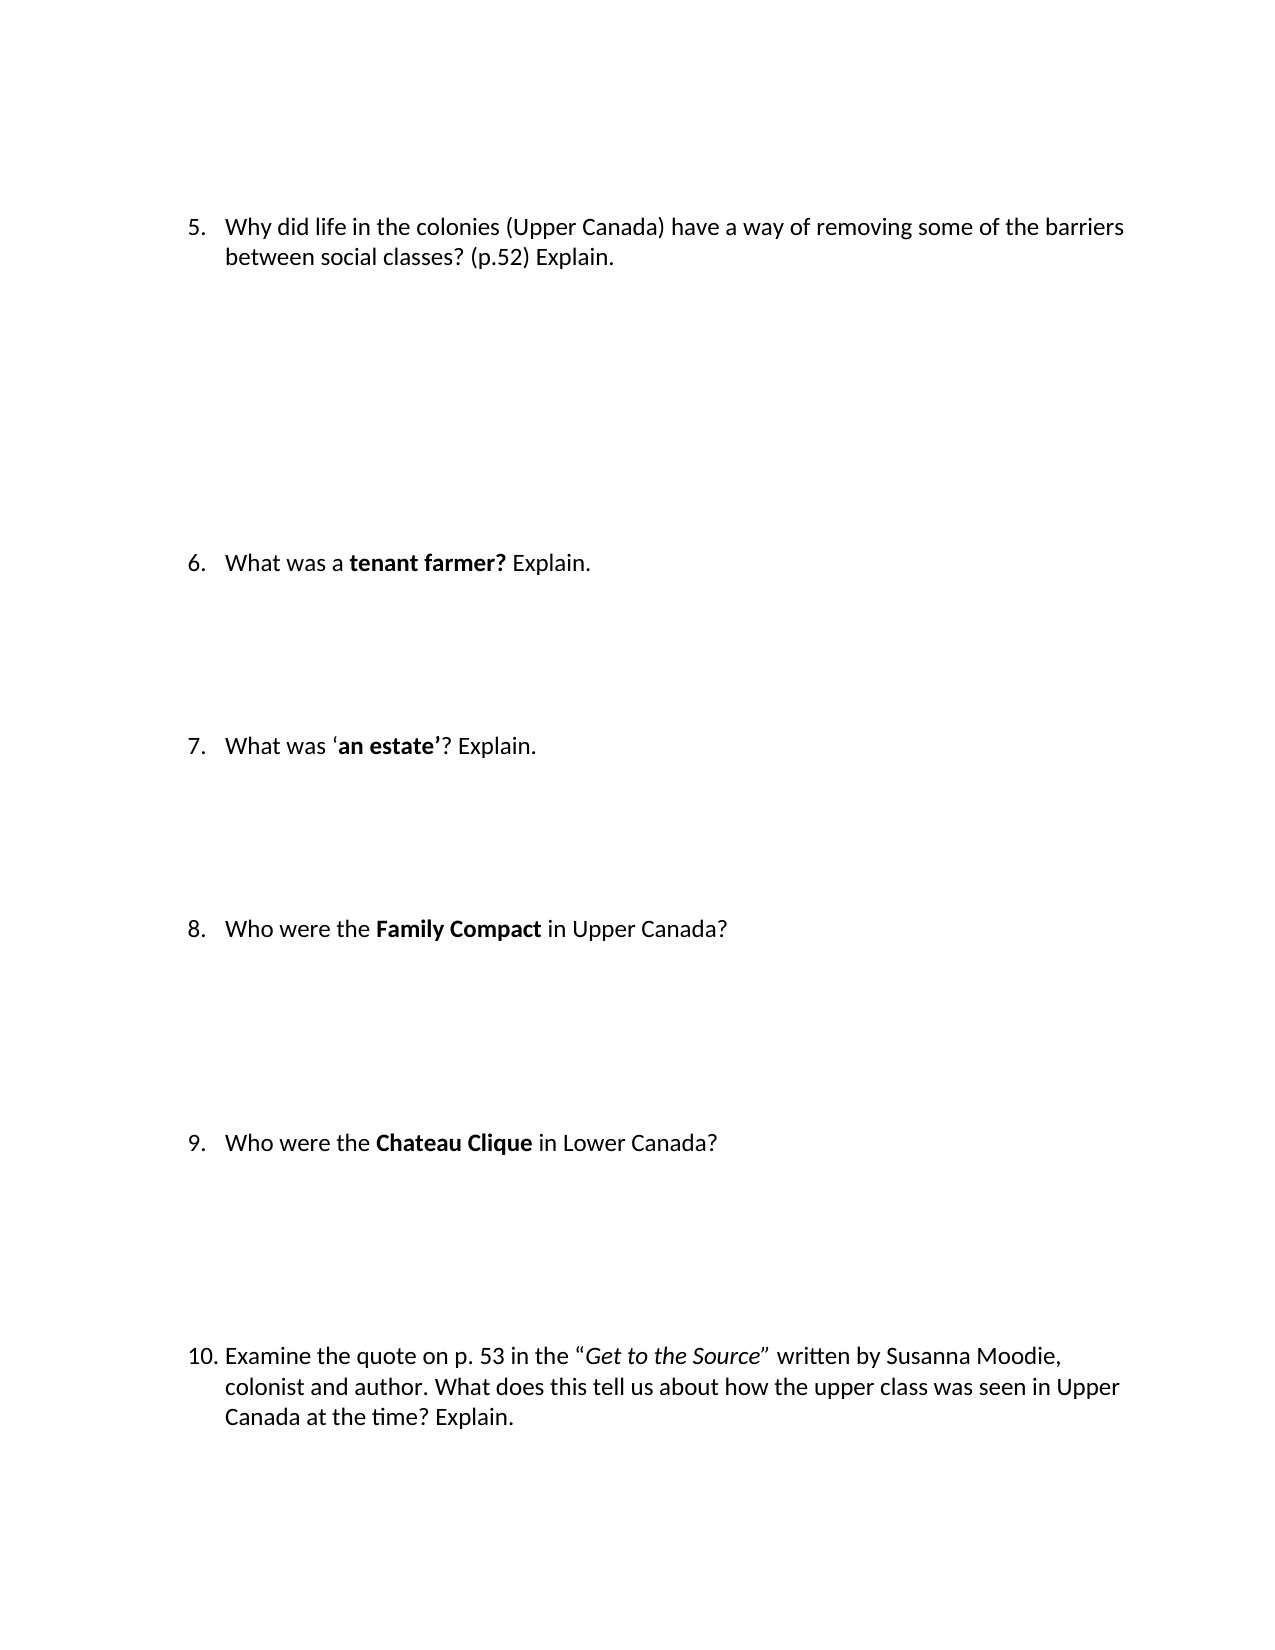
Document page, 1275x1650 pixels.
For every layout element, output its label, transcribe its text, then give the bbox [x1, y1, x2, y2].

list Who were the Family Compact in Upper Canada? [187, 913, 1125, 943]
list What was a tenant farmer? Explain. [187, 547, 1125, 577]
list What was ‘an estate’? Explain. [187, 730, 1125, 760]
list Examine the quote on p. 53 in the “Get to the Source” written by Susanna Moodie, colonist and author. What does this tell us about how the upper class was seen in Upper Canada at the time? Explain. [187, 1340, 1125, 1432]
list Who were the Chateau Clique in Lower Canada? [187, 1127, 1125, 1157]
list Why did life in the colonies (Upper Canada) have a way of removing some of the barriers between social classes? (p.52) Explain. [187, 211, 1125, 272]
